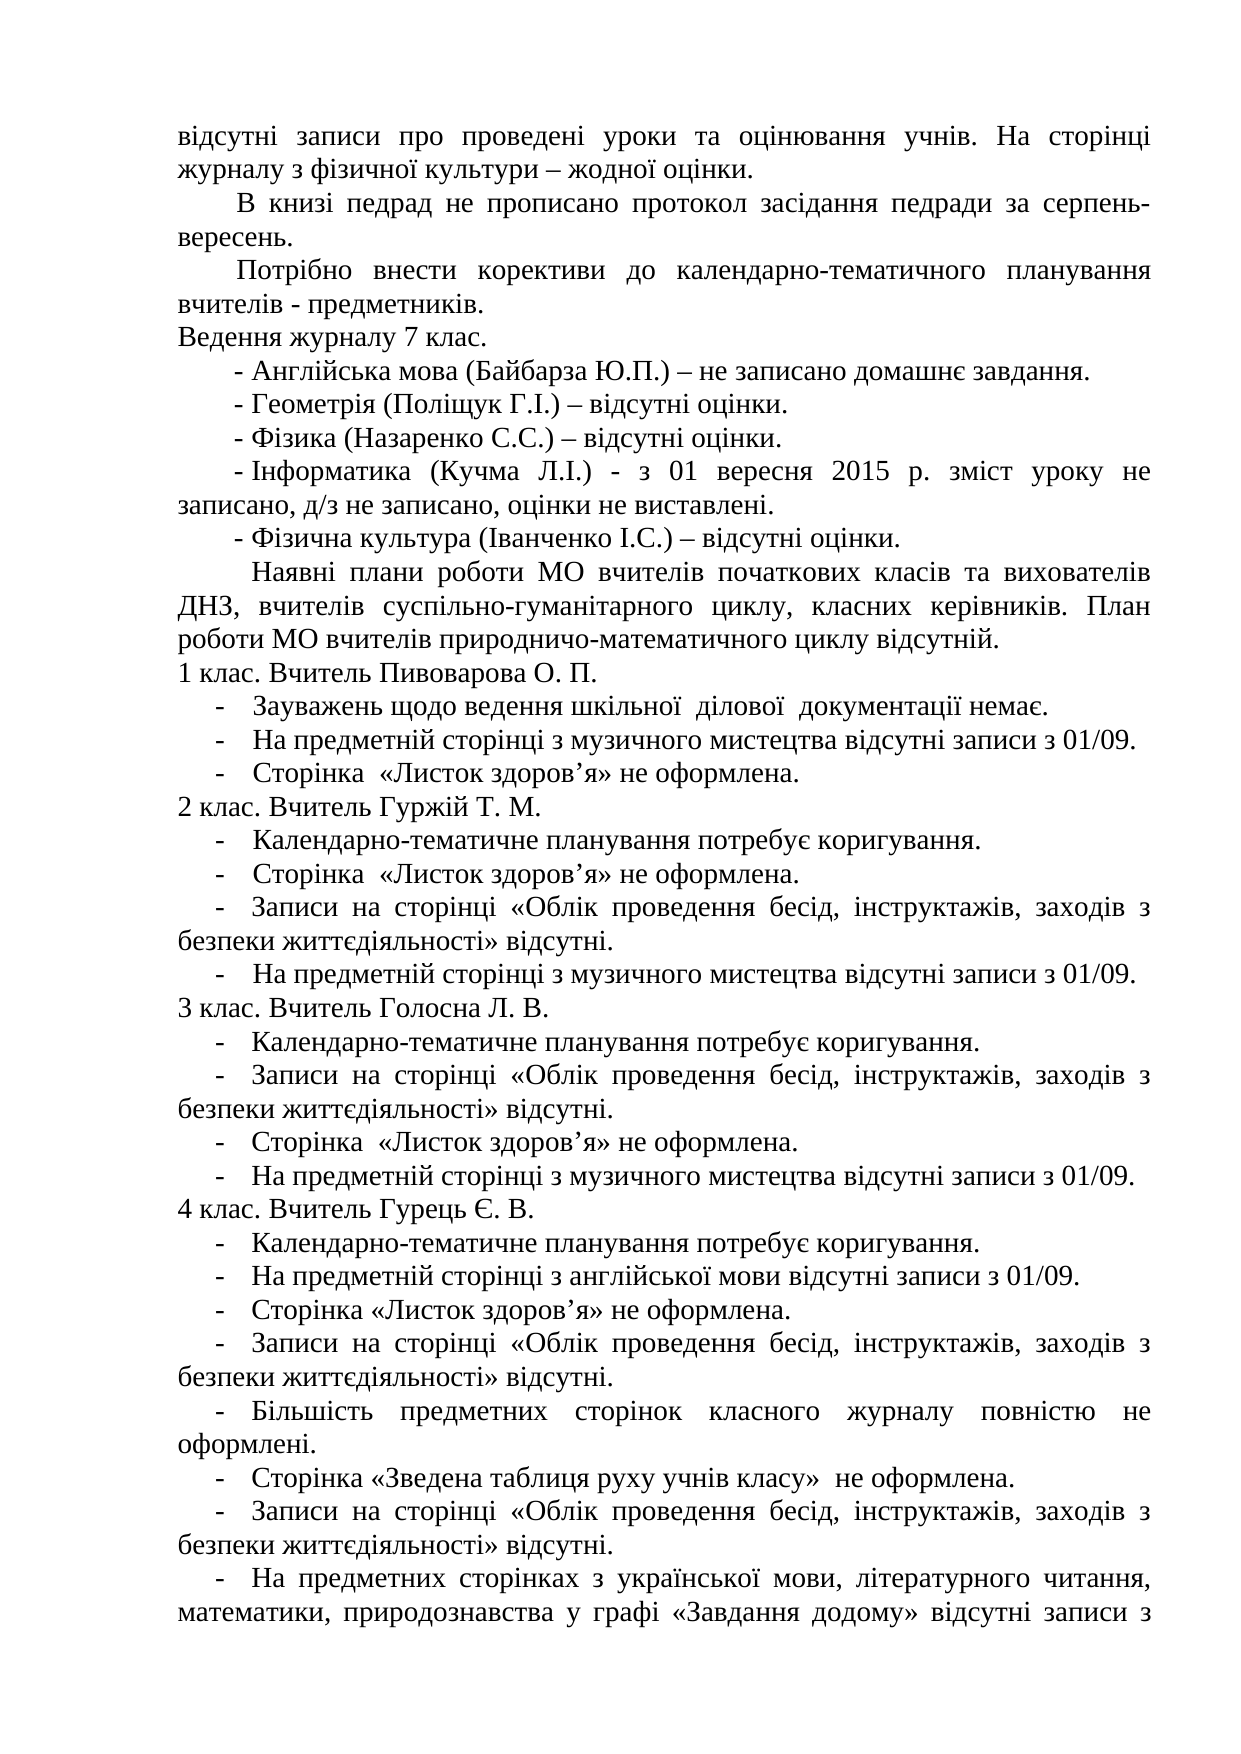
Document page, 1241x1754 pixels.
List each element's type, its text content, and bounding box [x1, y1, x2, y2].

list Записи на сторінці «Облік проведення бесід, інструктажів, заходів з безпеки життєдіяльності» відсутні. [177, 1493, 1152, 1560]
text - Інформатика (Кучма Л.І.) - з 01 вересня 2015 р. зміст уроку не записано, д/з не записано, оцінки не виставлені. [177, 453, 1152, 521]
list Зауважень щодо ведення шкільної ділової документації немає. [215, 688, 1152, 722]
text 3 клас. Вчитель Голосна Л. В. [177, 990, 1152, 1024]
list На предметній сторінці з музичного мистецтва відсутні записи з 01/09. [215, 957, 1152, 990]
list Сторінка «Листок здоров’я» не оформлена. [215, 755, 1152, 789]
text В книзі педрад не прописано протокол засідання педради за серпень-вересень. [177, 185, 1152, 252]
text 1 клас. Вчитель Пивоварова О. П. [177, 655, 1152, 688]
text Ведення журналу 7 клас. [177, 319, 1152, 353]
list Записи на сторінці «Облік проведення бесід, інструктажів, заходів з безпеки життєдіяльності» відсутні. [177, 889, 1152, 957]
list Сторінка «Листок здоров’я» не оформлена. [215, 856, 1152, 889]
list Більшість предметних сторінок класного журналу повністю не оформлені. [177, 1393, 1152, 1460]
list На предметній сторінці з англійської мови відсутні записи з 01/09. [177, 1258, 1152, 1292]
list Сторінка «Листок здоров’я» не оформлена. [177, 1124, 1152, 1158]
list Сторінка «Зведена таблиця руху учнів класу» не оформлена. [177, 1460, 1152, 1493]
text Потрібно внести корективи до календарно-тематичного планування вчителів - предметників. [177, 252, 1152, 319]
text - Фізична культура (Іванченко І.С.) – відсутні оцінки. [177, 521, 1152, 554]
list Записи на сторінці «Облік проведення бесід, інструктажів, заходів з безпеки життєдіяльності» відсутні. [177, 1057, 1152, 1124]
text - Англійська мова (Байбарза Ю.П.) – не записано домашнє завдання. [177, 353, 1152, 386]
list Записи на сторінці «Облік проведення бесід, інструктажів, заходів з безпеки життєдіяльності» відсутні. [177, 1326, 1152, 1393]
text - Геометрія (Поліщук Г.І.) – відсутні оцінки. [177, 386, 1152, 420]
list На предметній сторінці з музичного мистецтва відсутні записи з 01/09. [215, 722, 1152, 755]
text 2 клас. Вчитель Гуржій Т. М. [177, 789, 1152, 822]
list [177, 1560, 1152, 1627]
list Сторінка «Листок здоров’я» не оформлена. [177, 1292, 1152, 1326]
list Календарно-тематичне планування потребує коригування. [215, 822, 1152, 856]
list На предметній сторінці з музичного мистецтва відсутні записи з 01/09. [177, 1158, 1152, 1191]
text - Фізика (Назаренко С.С.) – відсутні оцінки. [177, 420, 1152, 453]
text Наявні плани роботи МО вчителів початкових класів та вихователів ДНЗ, вчителів суспільно-гуманітарного циклу, класних керівників. План роботи МО вчителів природничо-математичного циклу відсутній. [177, 554, 1152, 655]
list Календарно-тематичне планування потребує коригування. [177, 1024, 1152, 1057]
list Календарно-тематичне планування потребує коригування. [177, 1225, 1152, 1258]
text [177, 118, 1152, 185]
text 4 клас. Вчитель Гурець Є. В. [177, 1191, 1152, 1225]
